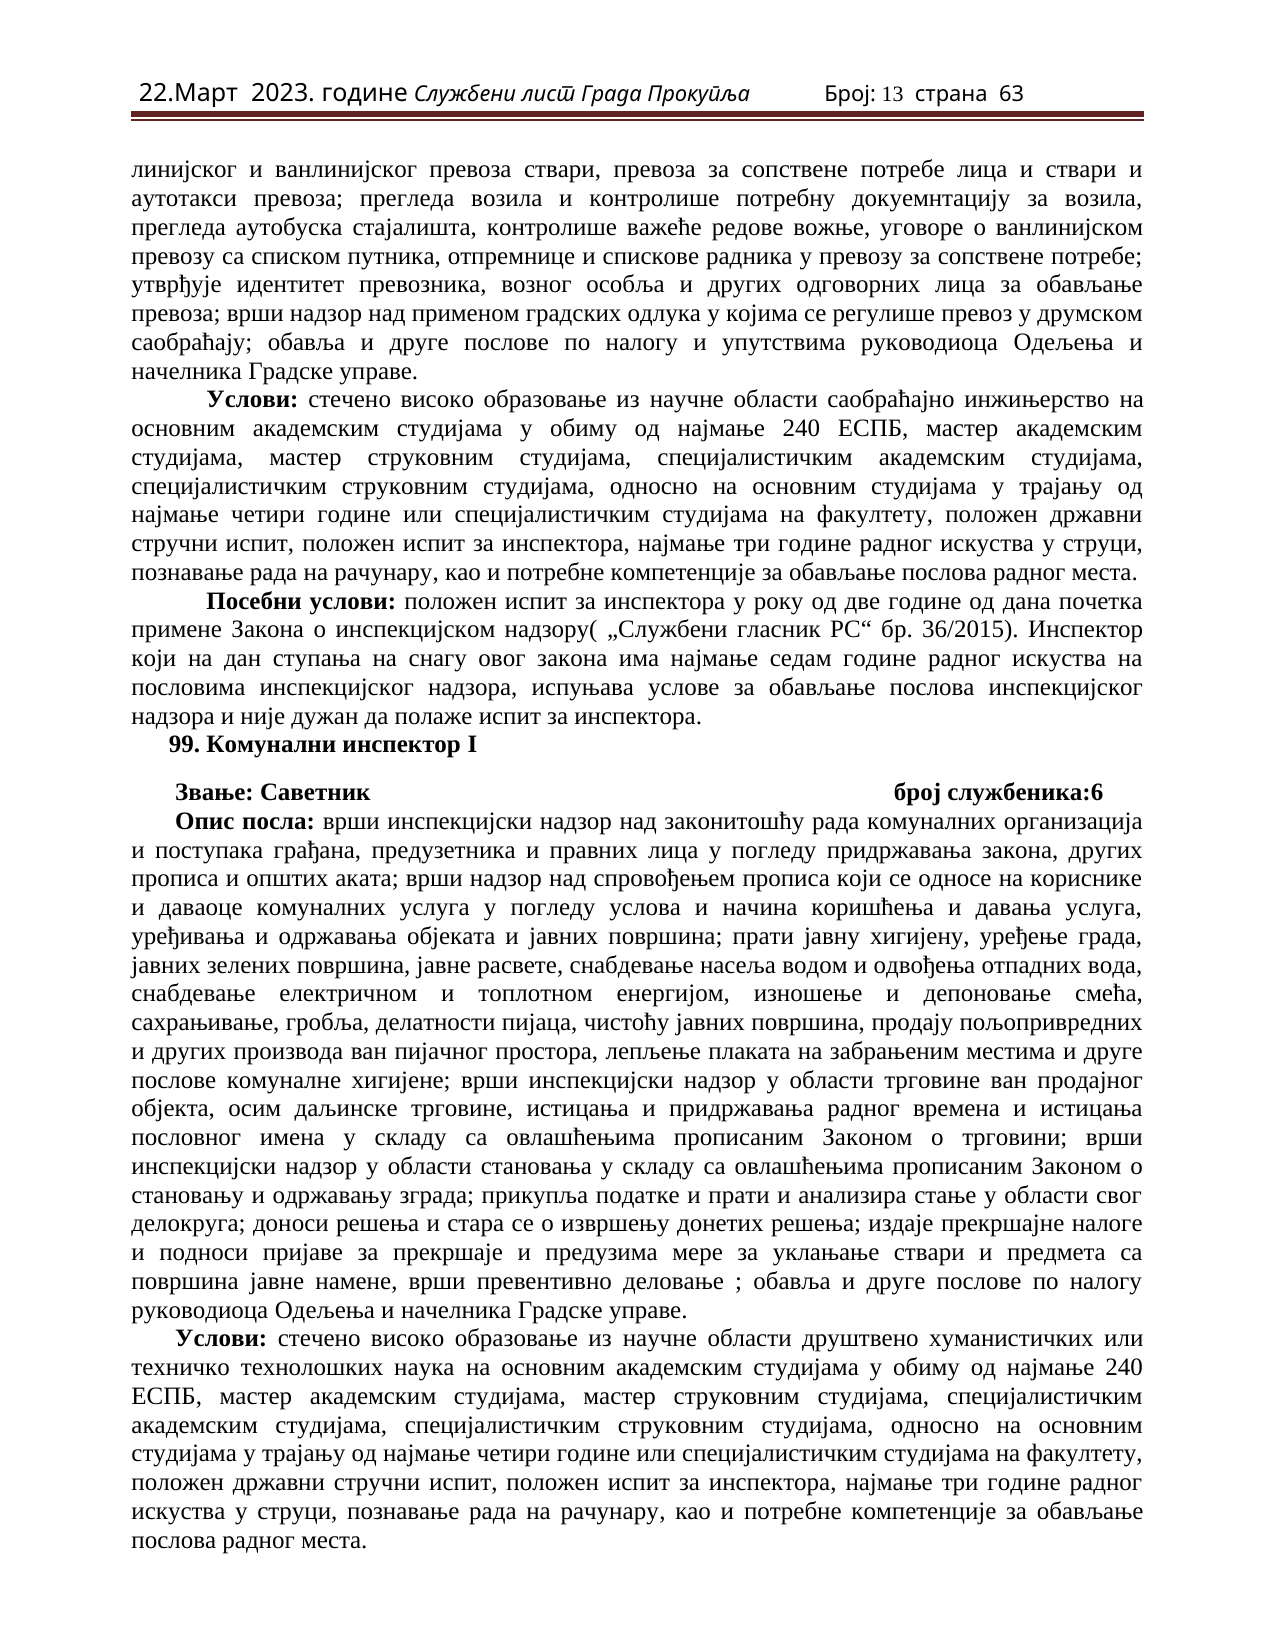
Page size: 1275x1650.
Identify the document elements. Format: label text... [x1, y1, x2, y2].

text Опис посла: врши инспекцијски надзор над законитошћу рада комуналних организација и поступака грађана, предузетника и правних лица у погледу придржавања закона, других прописа и општих аката; врши надзор над спровођењем прописа који се односе на кориснике и даваоце комуналних услуга у погледу услова и начина коришћења и давања услуга, уређивања и одржавања објеката и јавних површина; прати јавну хигијену, уређење града, јавних зелених површина, јавне расвете, снабдевање насеља водом и одвођења отпадних вода, снабдевање електричном и топлотном енергијом, изношење и депоновање смећа, сахрањивање, гробља, делатности пијаца, чистоћу јавних површина, продају пољопривредних и других производа ван пијачног простора, лепљење плаката на забрањеним местима и друге послове комуналне хигијене; врши инспекцијски надзор у области трговине ван продајног објекта, осим даљинске трговине, истицања и придржавања радног времена и истицања пословног имена у складу са овлашћењима прописаним Законом о трговини; врши инспекцијски надзор у области становања у складу са овлашћењима прописаним Законом о становању и одржавању зграда; прикупља податке и прати и анализира стање у области свог делокруга; доноси решења и стара се о извршењу донетих решења; издаје прекршајне налоге и подноси пријаве за прекршаје и предузима мере за уклањање ствари и предмета са површина јавне намене, врши превентивно деловање ; обавља и друге послове по налогу руководиоца Одељења и начелника Градске управе. [131, 806, 1144, 1323]
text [131, 154, 1144, 384]
text Услови: стечено високо образовање из научне области друштвено хуманистичких или техничко технолошких наука на основним академским студијама у обиму од најмање 240 ЕСПБ, мастер академским студијама, мастер струковним студијама, специјалистичким академским студијама, специјалистичким струковним студијама, односно на основним студијама у трајању од најмање четири године или специјалистичким студијама на факултету, положен државни стручни испит, положен испит за инспектора, најмање три године радног искуства у струци, познавање рада на рачунару, као и потребне компетенције за обављање послова радног места. [131, 1323, 1144, 1553]
text Звање: Саветник број службеника:6 [131, 777, 1144, 806]
text Посебни услови: положен испит за инспектора у року од две године од дана почетка примене Закона о инспекцијском надзору( „Службени гласник РС“ бр. 36/2015). Инспектор који на дан ступања на снагу овог закона има најмање седам године радног искуства на пословима инспекцијског надзора, испуњава услове за обављање послова инспекцијског надзора и није дужан да полаже испит за инспектора. [131, 586, 1144, 729]
list Комунални инспектор I [169, 729, 1144, 758]
text Услови: стечено високо образовање из научне области саобраћајно инжињерство на основним академским студијама у обиму од најмање 240 ЕСПБ, мастер академским студијама, мастер струковним студијама, специјалистичким академским студијама, специјалистичким струковним студијама, односно на основним студијама у трајању од најмање четири године или специјалистичким студијама на факултету, положен државни стручни испит, положен испит за инспектора, најмање три године радног искуства у струци, познавање рада на рачунару, као и потребне компетенције за обављање послова радног места. [131, 384, 1144, 586]
